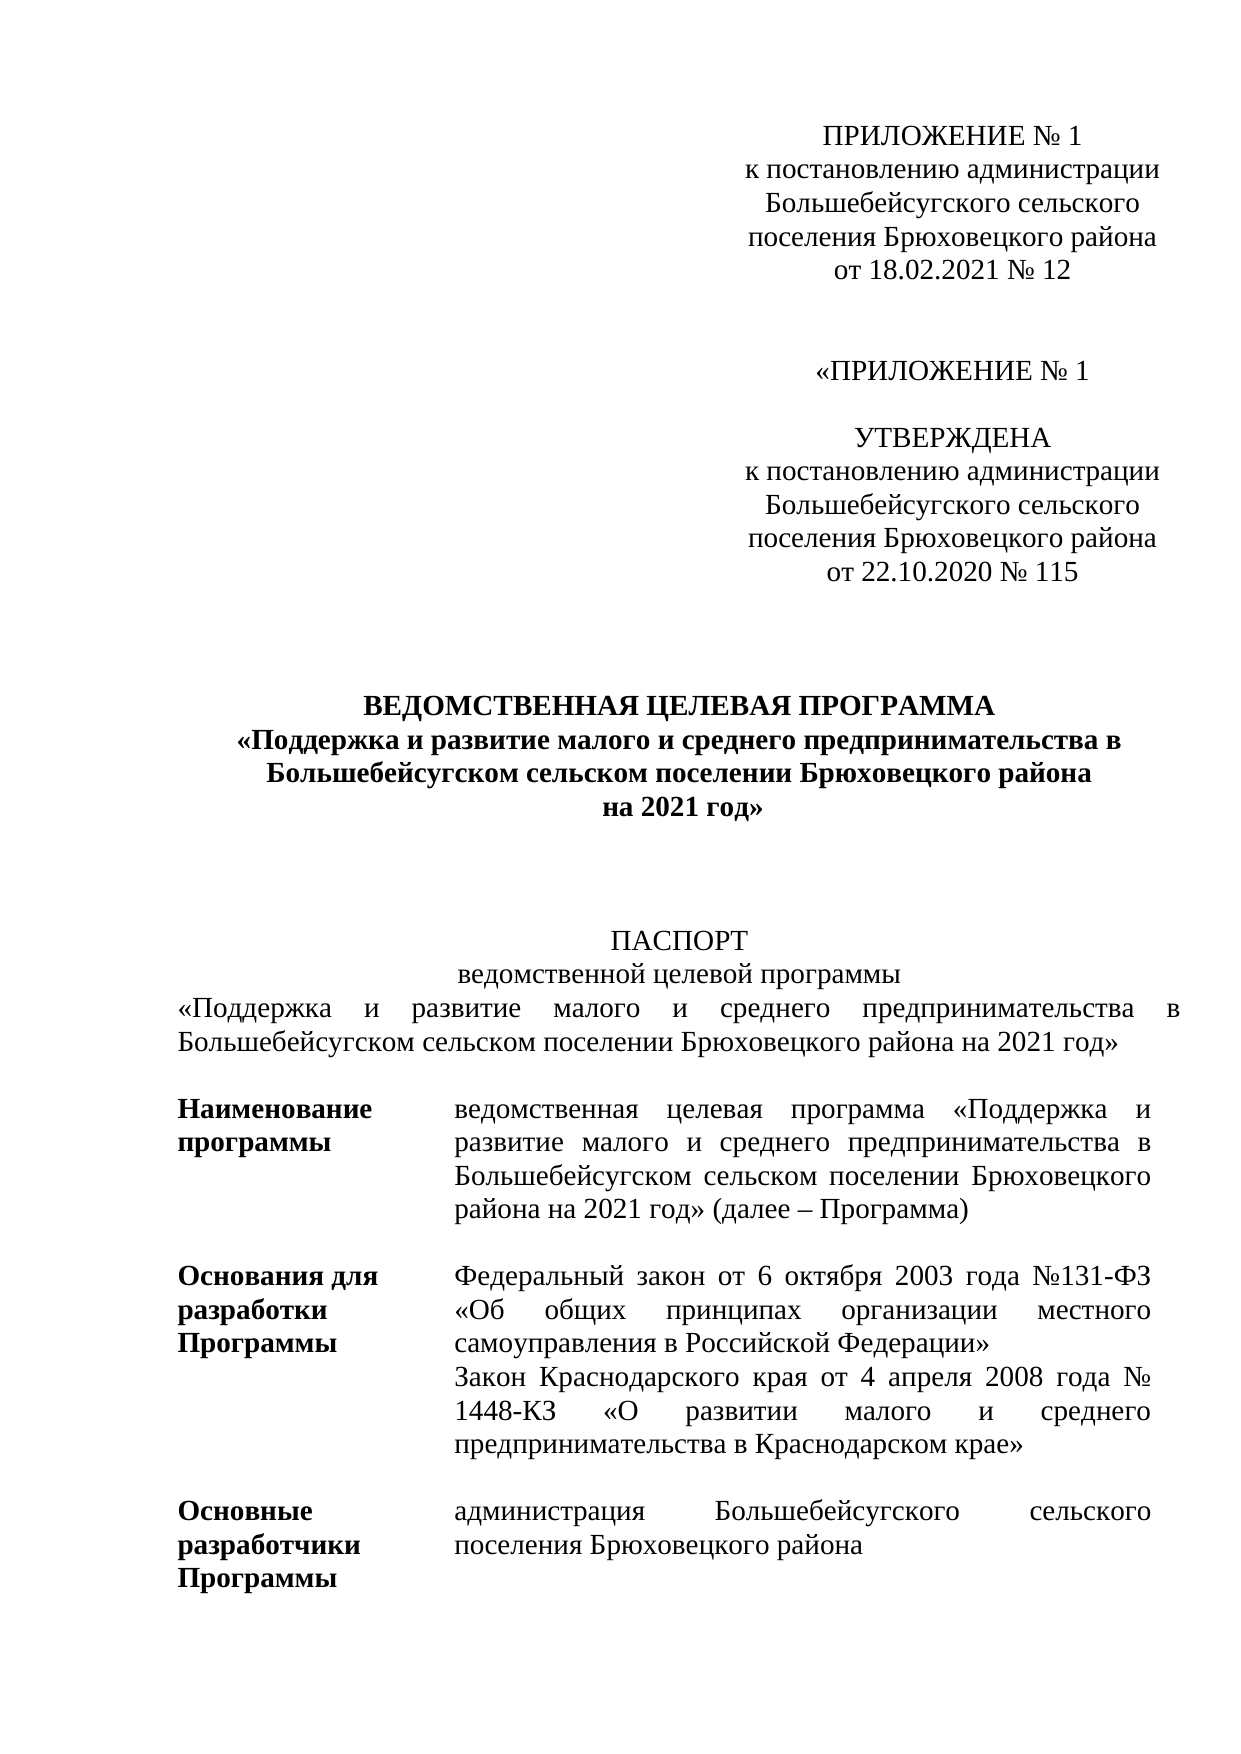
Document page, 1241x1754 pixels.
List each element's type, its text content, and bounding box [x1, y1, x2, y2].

text поселения Брюховецкого района [177, 521, 1181, 554]
text ПРИЛОЖЕНИЕ № 1 [177, 118, 1181, 152]
text от 22.10.2020 № 115 [177, 554, 1181, 588]
text поселения Брюховецкого района [177, 219, 1181, 252]
text УТВЕРЖДЕНА [177, 420, 1181, 453]
text к постановлению администрации [177, 453, 1181, 487]
text «Поддержка и развитие малого и среднего предпринимательства в Большебейсугском сельском поселении Брюховецкого района на 2021 год» [177, 990, 1181, 1057]
text ВЕДОМСТВЕННАЯ ЦЕЛЕВАЯ ПРОГРАММА [177, 688, 1181, 722]
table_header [166, 1091, 443, 1627]
text Большебейсугского сельского [177, 185, 1181, 219]
text ПАСПОРТ [177, 923, 1181, 957]
text от 18.02.2021 № 12 [177, 252, 1181, 286]
text к постановлению администрации [177, 152, 1181, 185]
text «Поддержка и развитие малого и среднего предпринимательства в Большебейсугском сельском поселении Брюховецкого района [177, 722, 1181, 789]
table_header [443, 1091, 1163, 1627]
text ведомственной целевой программы [177, 957, 1181, 990]
text Большебейсугского сельского [177, 487, 1181, 521]
text на 2021 год» [177, 789, 1181, 822]
text «ПРИЛОЖЕНИЕ № 1 [177, 353, 1181, 386]
